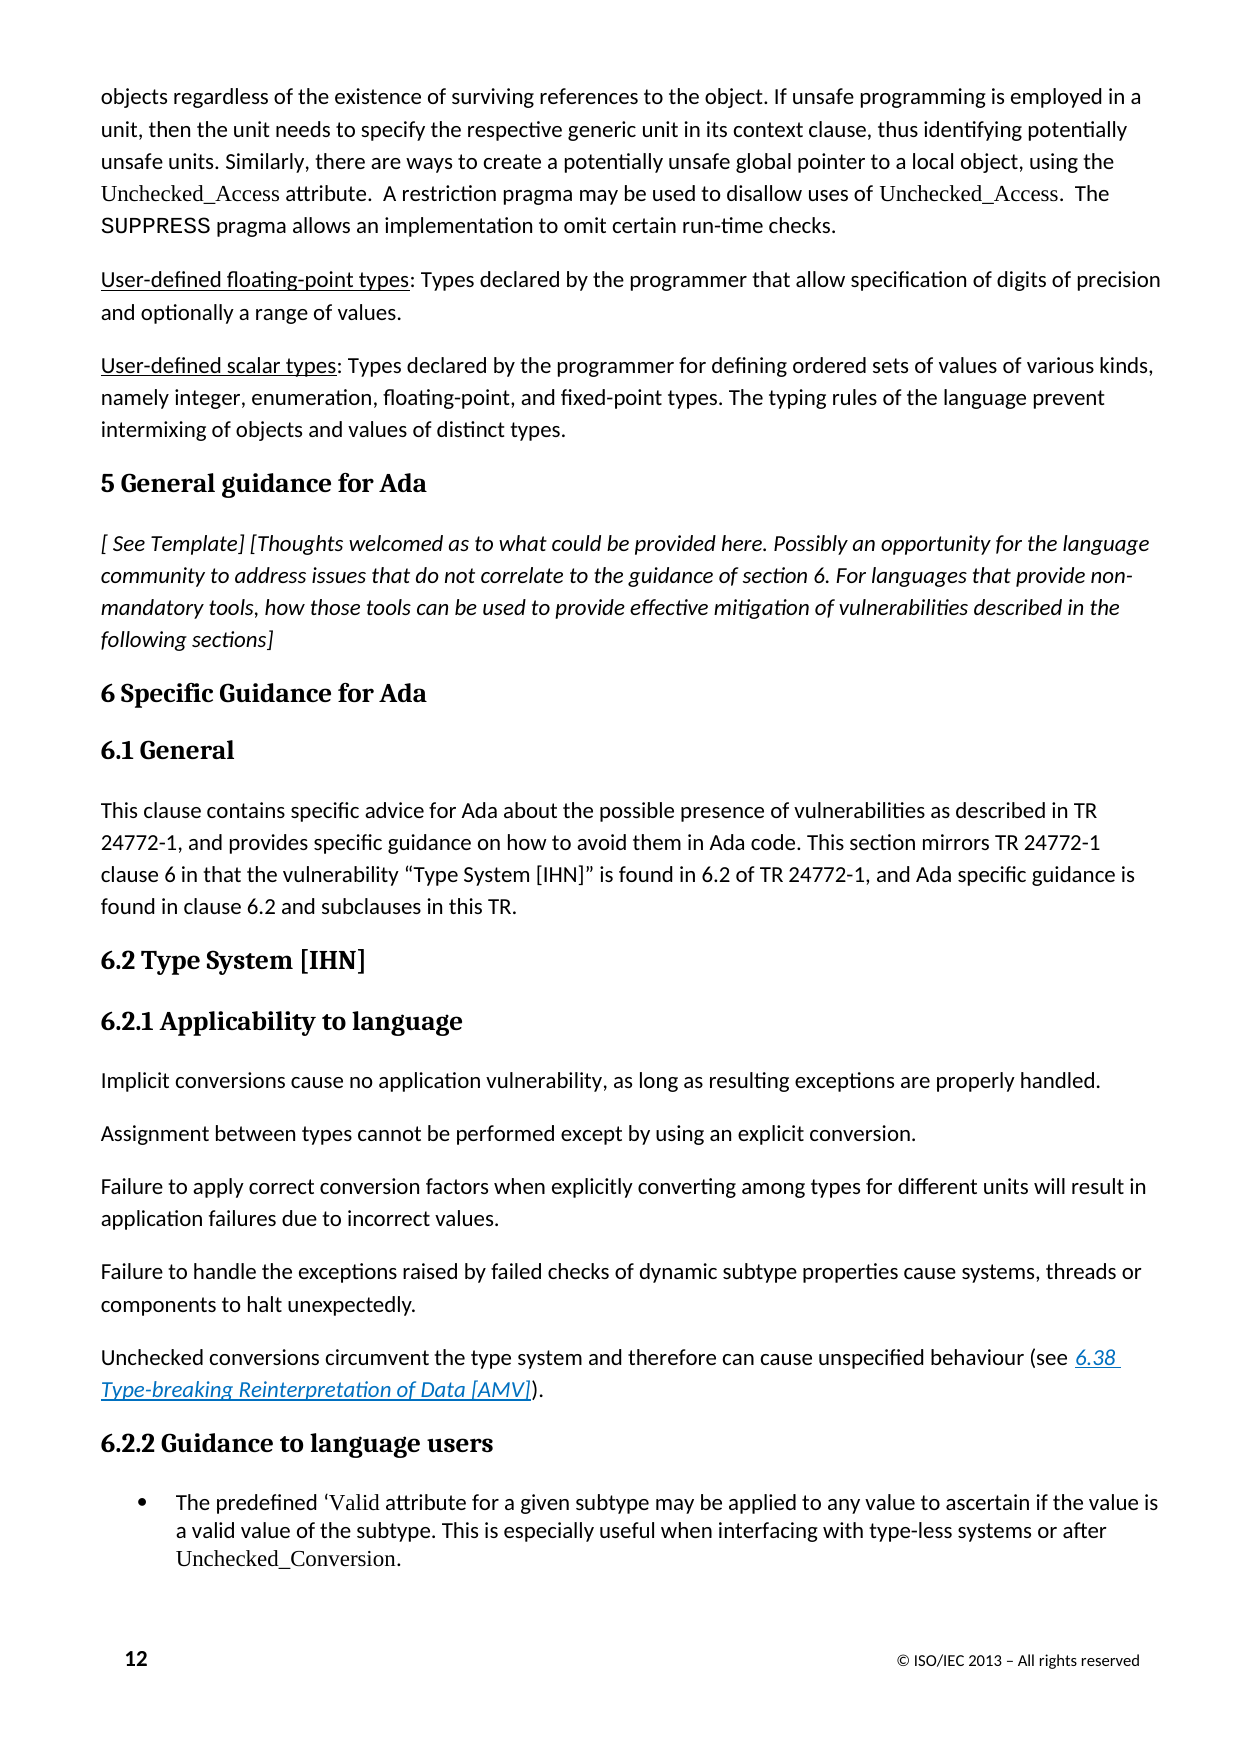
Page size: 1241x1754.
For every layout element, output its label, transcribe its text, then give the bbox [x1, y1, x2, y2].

text Failure to apply correct conversion factors when explicitly converting among types for different units will result in application failures due to incorrect values. [101, 1172, 1164, 1232]
subtitle 5 General guidance for Ada [101, 468, 1164, 499]
subtitle 6.1 General [101, 735, 1164, 766]
text User-defined scalar types: Types declared by the programmer for defining ordered sets of values of various kinds, namely integer, enumeration, floating-point, and fixed-point types. The typing rules of the language prevent intermixing of objects and values of distinct types. [101, 351, 1164, 443]
subtitle 6.2 Type System [IHN] [101, 945, 1164, 977]
text Failure to handle the exceptions raised by failed checks of dynamic subtype properties cause systems, threads or components to halt unexpectedly. [101, 1257, 1164, 1318]
subtitle 6.2.2 Guidance to language users [101, 1428, 1164, 1459]
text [101, 82, 1164, 240]
text 6 Specific Guidance for Ada [101, 678, 1164, 710]
list The predefined ‘Valid attribute for a given subtype may be applied to any value to ascertain if the value is a valid value of the subtype. This is especially useful when interfacing with type-less systems or after Unchecked_Conversion. [138, 1488, 1164, 1572]
text Assignment between types cannot be performed except by using an explicit conversion. [101, 1119, 1164, 1147]
text [ See Template] [Thoughts welcomed as to what could be provided here. Possibly an opportunity for the language community to address issues that do not correlate to the guidance of section 6. For languages that provide non-mandatory tools, how those tools can be used to provide effective mitigation of vulnerabilities described in the following sections] [101, 529, 1164, 653]
text Implicit conversions cause no application vulnerability, as long as resulting exceptions are properly handled. [101, 1066, 1164, 1094]
text This clause contains specific advice for Ada about the possible presence of vulnerabilities as described in TR 24772-1, and provides specific guidance on how to avoid them in Ada code. This section mirrors TR 24772-1 clause 6 in that the vulnerability “Type System [IHN]” is found in 6.2 of TR 24772-1, and Ada specific guidance is found in clause 6.2 and subclauses in this TR. [101, 796, 1164, 920]
subtitle 6.2.1 Applicability to language [101, 1006, 1164, 1037]
text Unchecked conversions circumvent the type system and therefore can cause unspecified behaviour (see 6.38 Type-breaking Reinterpretation of Data [AMV]). [101, 1343, 1164, 1403]
text User-defined floating-point types: Types declared by the programmer that allow specification of digits of precision and optionally a range of values. [101, 266, 1164, 326]
